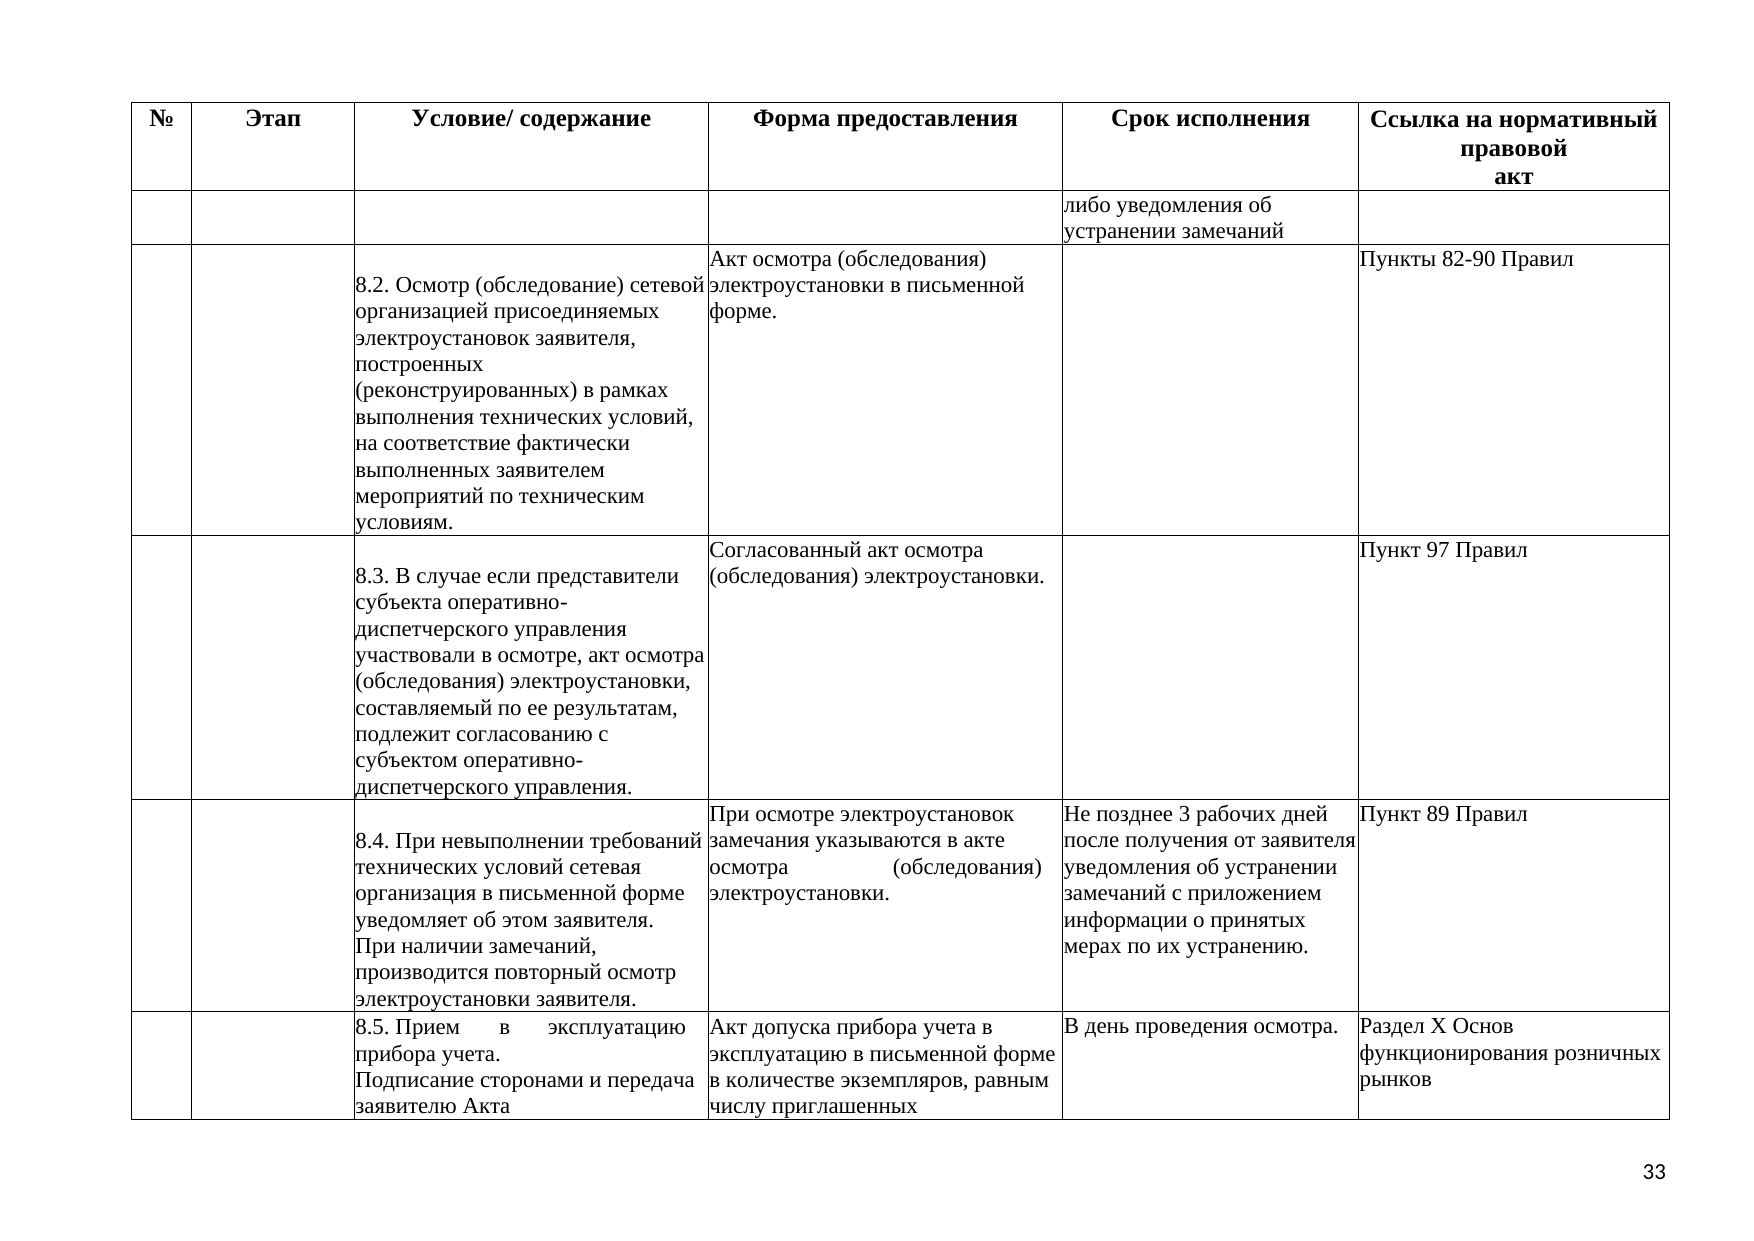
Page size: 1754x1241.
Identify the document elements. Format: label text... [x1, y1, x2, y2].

table_cell [1063, 536, 1358, 799]
table_header Ссылка на нормативный правовой акт [1359, 103, 1669, 190]
table_header Этап [192, 103, 354, 190]
table_cell 8.2. Осмотр (обследование) сетевой организацией присоединяемых электроустановок заявителя, построенных (реконструированных) в рамках выполнения технических условий, на соответствие фактически выполненных заявителем мероприятий по техническим условиям. [355, 245, 708, 535]
table_cell [192, 245, 354, 535]
table_cell [132, 800, 191, 1011]
table_cell [709, 191, 1062, 244]
table_cell [192, 1012, 354, 1119]
table_cell [132, 245, 191, 535]
table_cell 8.5. Прием в эксплуатацию прибора учета. Подписание сторонами и передача заявителю Акта [355, 1012, 708, 1119]
table_header Условие/ содержание [355, 103, 708, 190]
table_cell либо уведомления об устранении замечаний [1063, 191, 1358, 244]
table_cell [355, 191, 708, 244]
table_cell Акт осмотра (обследования) электроустановки в письменной форме. [709, 245, 1062, 535]
table_cell [132, 191, 191, 244]
table_cell Не позднее 3 рабочих дней после получения от заявителя уведомления об устранении замечаний с приложением информации о принятых мерах по их устранению. [1063, 800, 1358, 1011]
table_header № [132, 103, 191, 190]
table_cell [192, 536, 354, 799]
table_cell [132, 536, 191, 799]
table_cell В день проведения осмотра. [1063, 1012, 1358, 1119]
table_cell Пункты 82-90 Правил [1359, 245, 1669, 535]
table_cell 8.3. В случае если представители субъекта оперативнодиспетчерского управления участвовали в осмотре, акт осмотра (обследования) электроустановки, составляемый по ее результатам, подлежит согласованию с субъектом оперативно-диспетчерского управления. [355, 536, 708, 799]
table_header Срок исполнения [1063, 103, 1358, 190]
table_cell [132, 1012, 191, 1119]
table_header Форма предоставления [709, 103, 1062, 190]
table_cell 8.4. При невыполнении требований технических условий сетевая организация в письменной форме уведомляет об этом заявителя. При наличии замечаний, производится повторный осмотр электроустановки заявителя. [355, 800, 708, 1011]
table_cell Пункт 97 Правил [1359, 536, 1669, 799]
table_cell При осмотре электроустановок замечания указываются в акте осмотра (обследования) электроустановки. [709, 800, 1062, 1011]
table_cell Раздел Х Основ функционирования розничных рынков [1359, 1012, 1669, 1119]
table_cell Пункт 89 Правил [1359, 800, 1669, 1011]
table_cell Акт допуска прибора учета в эксплуатацию в письменной форме в количестве экземпляров, равным числу приглашенных [709, 1012, 1062, 1119]
table_cell [1063, 245, 1358, 535]
table_cell [1359, 191, 1669, 244]
table_cell [192, 800, 354, 1011]
table_cell Согласованный акт осмотра (обследования) электроустановки. [709, 536, 1062, 799]
table_cell [192, 191, 354, 244]
